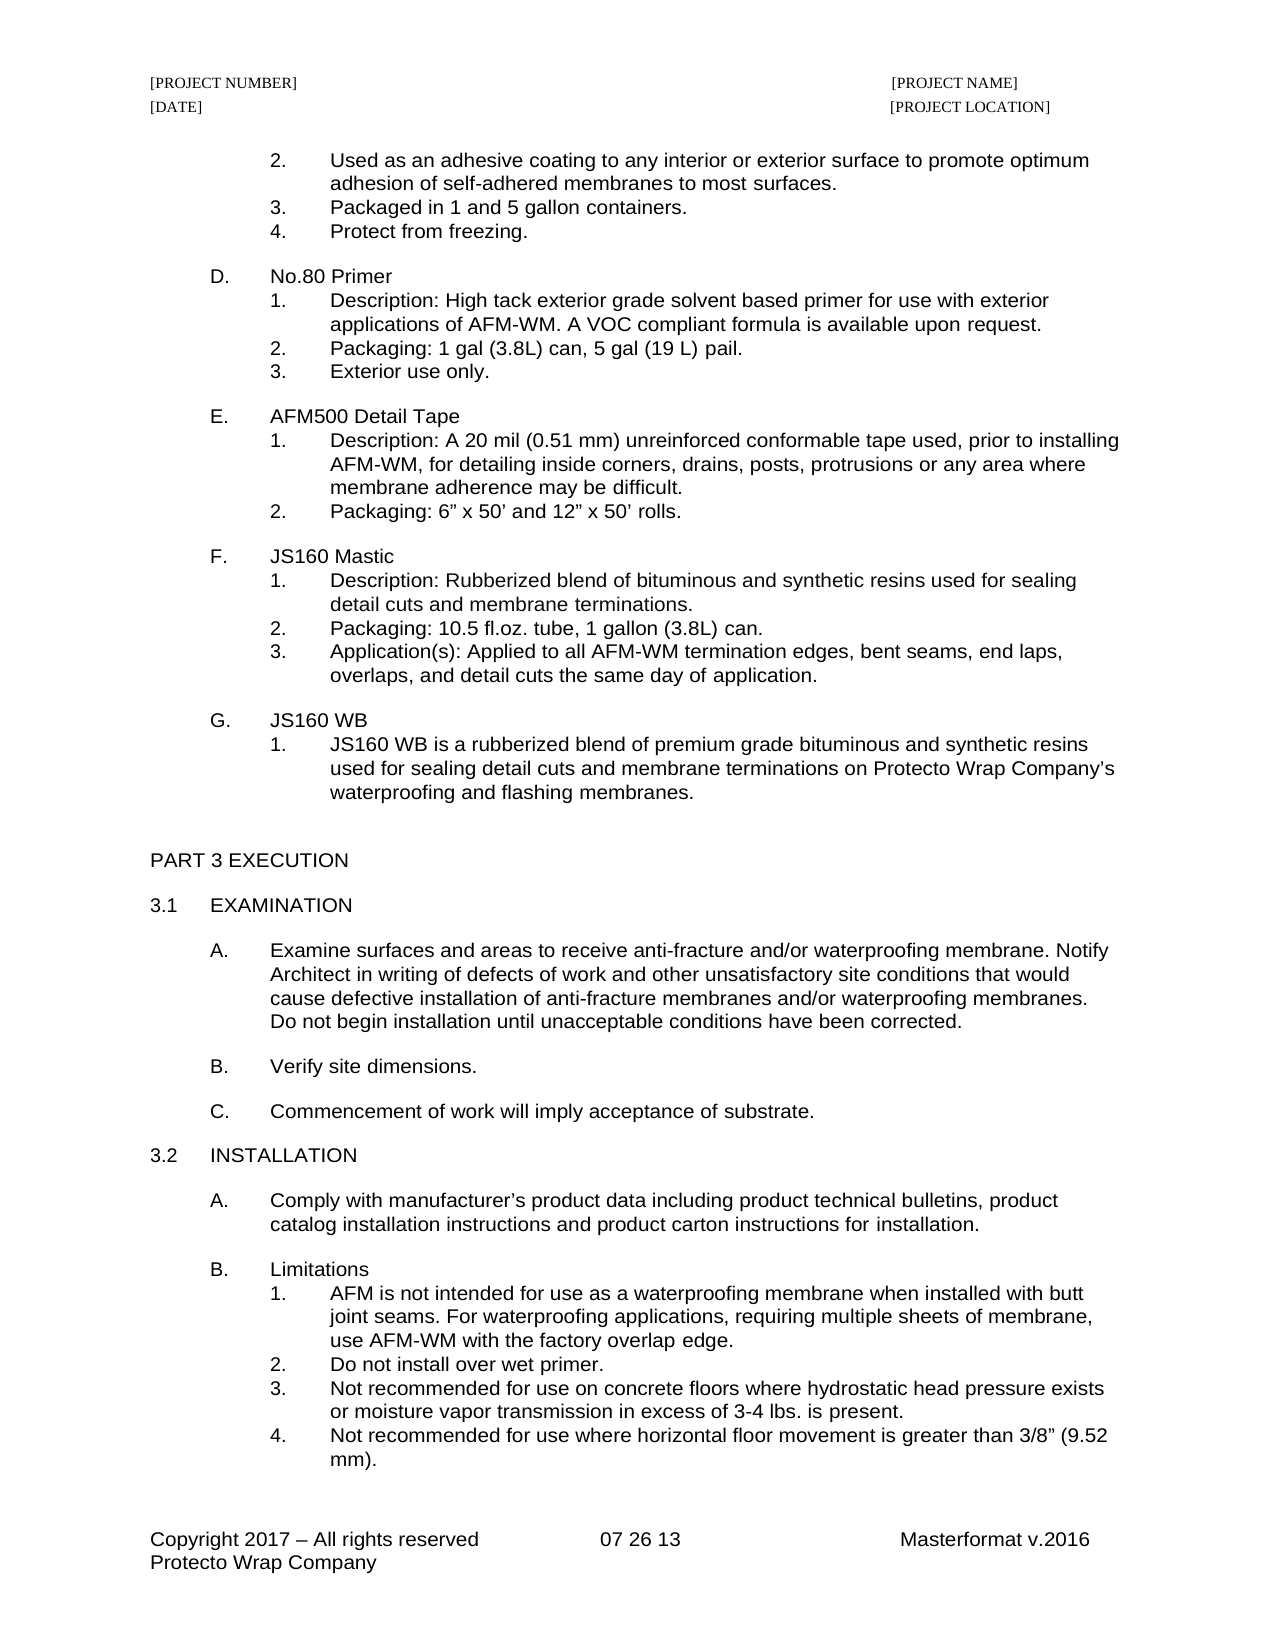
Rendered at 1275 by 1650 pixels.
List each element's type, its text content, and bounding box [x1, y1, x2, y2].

list Description: A 20 mil (0.51 mm) unreinforced conformable tape used, prior to installing AFM-WM, for detailing inside corners, drains, posts, protrusions or any area where membrane adherence may be difficult. [270, 429, 1124, 499]
list Limitations [210, 1258, 1137, 1280]
list JS160 WB [210, 709, 1137, 732]
list Description: High tack exterior grade solvent based primer for use with exterior applications of AFM-WM. A VOC compliant formula is available upon request. [270, 289, 1054, 335]
list JS160 Mastic [210, 545, 1137, 568]
list Description: Rubberized blend of bituminous and synthetic resins used for sealing detail cuts and membrane terminations. [270, 569, 1082, 616]
list Not recommended for use on concrete floors where hydrostatic head pressure exists or moisture vapor transmission in excess of 3-4 lbs. is present. [270, 1377, 1109, 1423]
list Packaging: 6” x 50’ and 12” x 50’ rolls. [270, 500, 1137, 523]
list Packaged in 1 and 5 gallon containers. [270, 196, 1137, 219]
list AFM500 Detail Tape [210, 405, 1137, 428]
list EXAMINATION [150, 894, 1137, 917]
list Verify site dimensions. [210, 1055, 1137, 1078]
list Used as an adhesive coating to any interior or exterior surface to promote optimum adhesion of self-adhered membranes to most surfaces. [270, 148, 1094, 195]
list Protect from freezing. [270, 220, 1137, 243]
list Exterior use only. [270, 360, 1137, 383]
list Packaging: 1 gal (3.8L) can, 5 gal (19 L) pail. [270, 336, 1137, 359]
list Comply with manufacturer’s product data including product technical bulletins, product catalog installation instructions and product carton instructions for installation. [210, 1189, 1063, 1235]
list INSTALLATION [150, 1144, 1137, 1167]
text PART 3 EXECUTION [150, 849, 1137, 872]
list JS160 WB is a rubberized blend of premium grade bituminous and synthetic resins used for sealing detail cuts and membrane terminations on Protecto Wrap Company’s waterproofing and flashing membranes. [270, 733, 1120, 803]
list Packaging: 10.5 fl.oz. tube, 1 gallon (3.8L) can. [270, 617, 1137, 639]
list Application(s): Applied to all AFM-WM termination edges, bent seams, end laps, overlaps, and detail cuts the same day of application. [270, 640, 1073, 687]
list Examine surfaces and areas to receive anti-fracture and/or waterproofing membrane. Notify Architect in writing of defects of work and other unsatisfactory site conditions that would cause defective installation of anti-fracture membranes and/or waterproofing membranes. Do not begin installation until unacceptable conditions have been corrected. [210, 939, 1114, 1033]
list AFM is not intended for use as a waterproofing membrane when installed with butt joint seams. For waterproofing applications, requiring multiple sheets of membrane, use AFM-WM with the factory overlap edge. [270, 1282, 1098, 1352]
list Do not install over wet primer. [270, 1353, 1137, 1376]
list Not recommended for use where horizontal floor movement is greater than 3/8” (9.52 mm). [270, 1424, 1113, 1471]
list No.80 Primer [210, 265, 1137, 288]
list Commencement of work will imply acceptance of substrate. [210, 1100, 1137, 1123]
